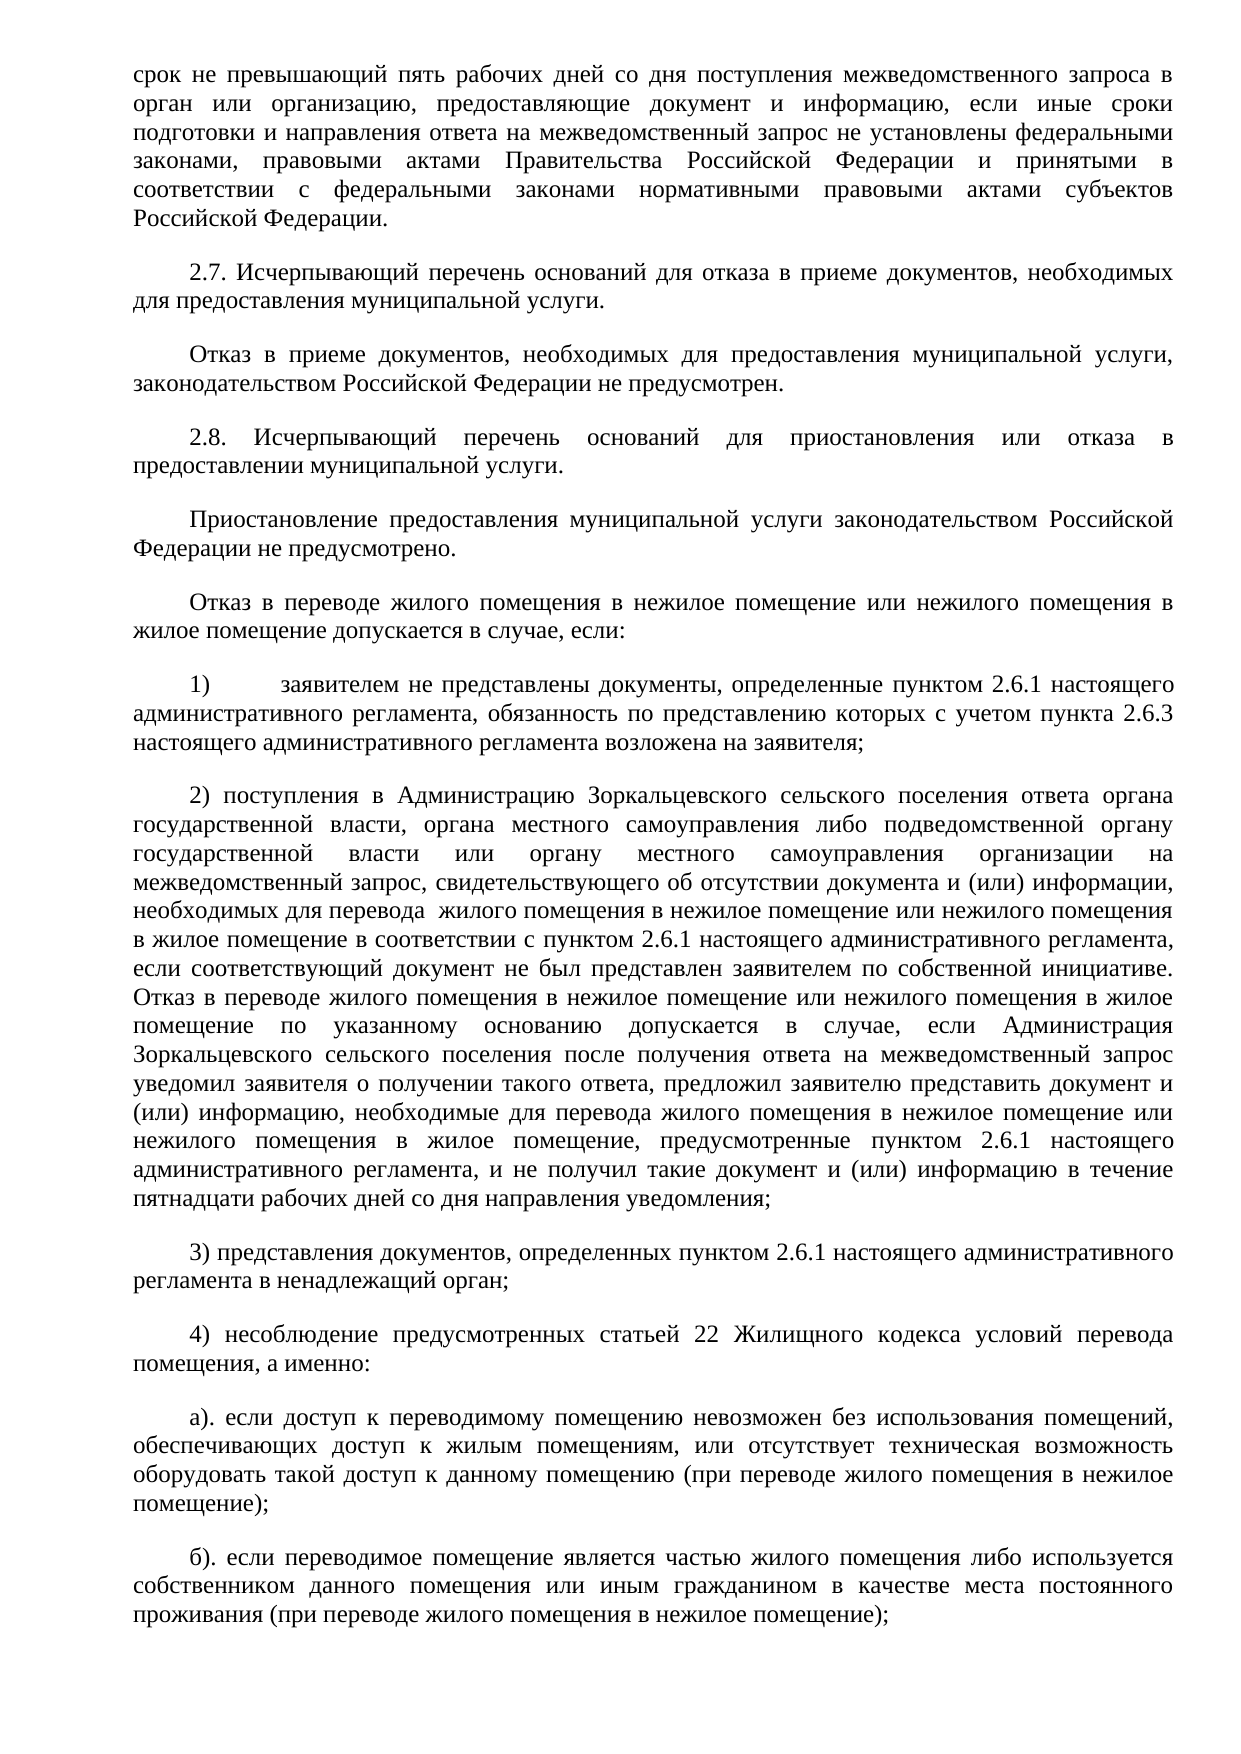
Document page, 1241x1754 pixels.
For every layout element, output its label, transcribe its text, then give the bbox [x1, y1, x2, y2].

text 2.7. Исчерпывающий перечень оснований для отказа в приеме документов, необходимых для предоставления муниципальной услуги. [133, 257, 1174, 314]
text а). если доступ к переводимому помещению невозможен без использования помещений, обеспечивающих доступ к жилым помещениям, или отсутствует техническая возможность оборудовать такой доступ к данному помещению (при переводе жилого помещения в нежилое помещение); [133, 1402, 1174, 1517]
text б). если переводимое помещение является частью жилого помещения либо используется собственником данного помещения или иным гражданином в качестве места постоянного проживания (при переводе жилого помещения в нежилое помещение); [133, 1542, 1174, 1628]
text 2) поступления в Администрацию Зоркальцевского сельского поселения ответа органа государственной власти, органа местного самоуправления либо подведомственной органу государственной власти или органу местного самоуправления организации на межведомственный запрос, свидетельствующего об отсутствии документа и (или) информации, необходимых для перевода жилого помещения в нежилое помещение или нежилого помещения в жилое помещение в соответствии с пунктом 2.6.1 настоящего административного регламента, если соответствующий документ не был представлен заявителем по собственной инициативе. Отказ в переводе жилого помещения в нежилое помещение или нежилого помещения в жилое помещение по указанному основанию допускается в случае, если Администрация Зоркальцевского сельского поселения после получения ответа на межведомственный запрос уведомил заявителя о получении такого ответа, предложил заявителю представить документ и (или) информацию, необходимые для перевода жилого помещения в нежилое помещение или нежилого помещения в жилое помещение, предусмотренные пунктом 2.6.1 настоящего административного регламента, и не получил такие документ и (или) информацию в течение пятнадцати рабочих дней со дня направления уведомления; [133, 780, 1174, 1212]
text Отказ в переводе жилого помещения в нежилое помещение или нежилого помещения в жилое помещение допускается в случае, если: [133, 587, 1174, 644]
text 3) представления документов, определенных пунктом 2.6.1 настоящего административного регламента в ненадлежащий орган; [133, 1237, 1174, 1294]
text Отказ в приеме документов, необходимых для предоставления муниципальной услуги, законодательством Российской Федерации не предусмотрен. [133, 339, 1174, 397]
text 4) несоблюдение предусмотренных статьей 22 Жилищного кодекса условий перевода помещения, а именно: [133, 1319, 1174, 1377]
text Приостановление предоставления муниципальной услуги законодательством Российской Федерации не предусмотрено. [133, 504, 1174, 562]
list заявителем не представлены документы, определенные пунктом 2.6.1 настоящего административного регламента, обязанность по представлению которых с учетом пункта 2.6.3 настоящего административного регламента возложена на заявителя; [133, 669, 1174, 755]
text 2.8. Исчерпывающий перечень оснований для приостановления или отказа в предоставлении муниципальной услуги. [133, 422, 1174, 479]
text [133, 59, 1174, 232]
